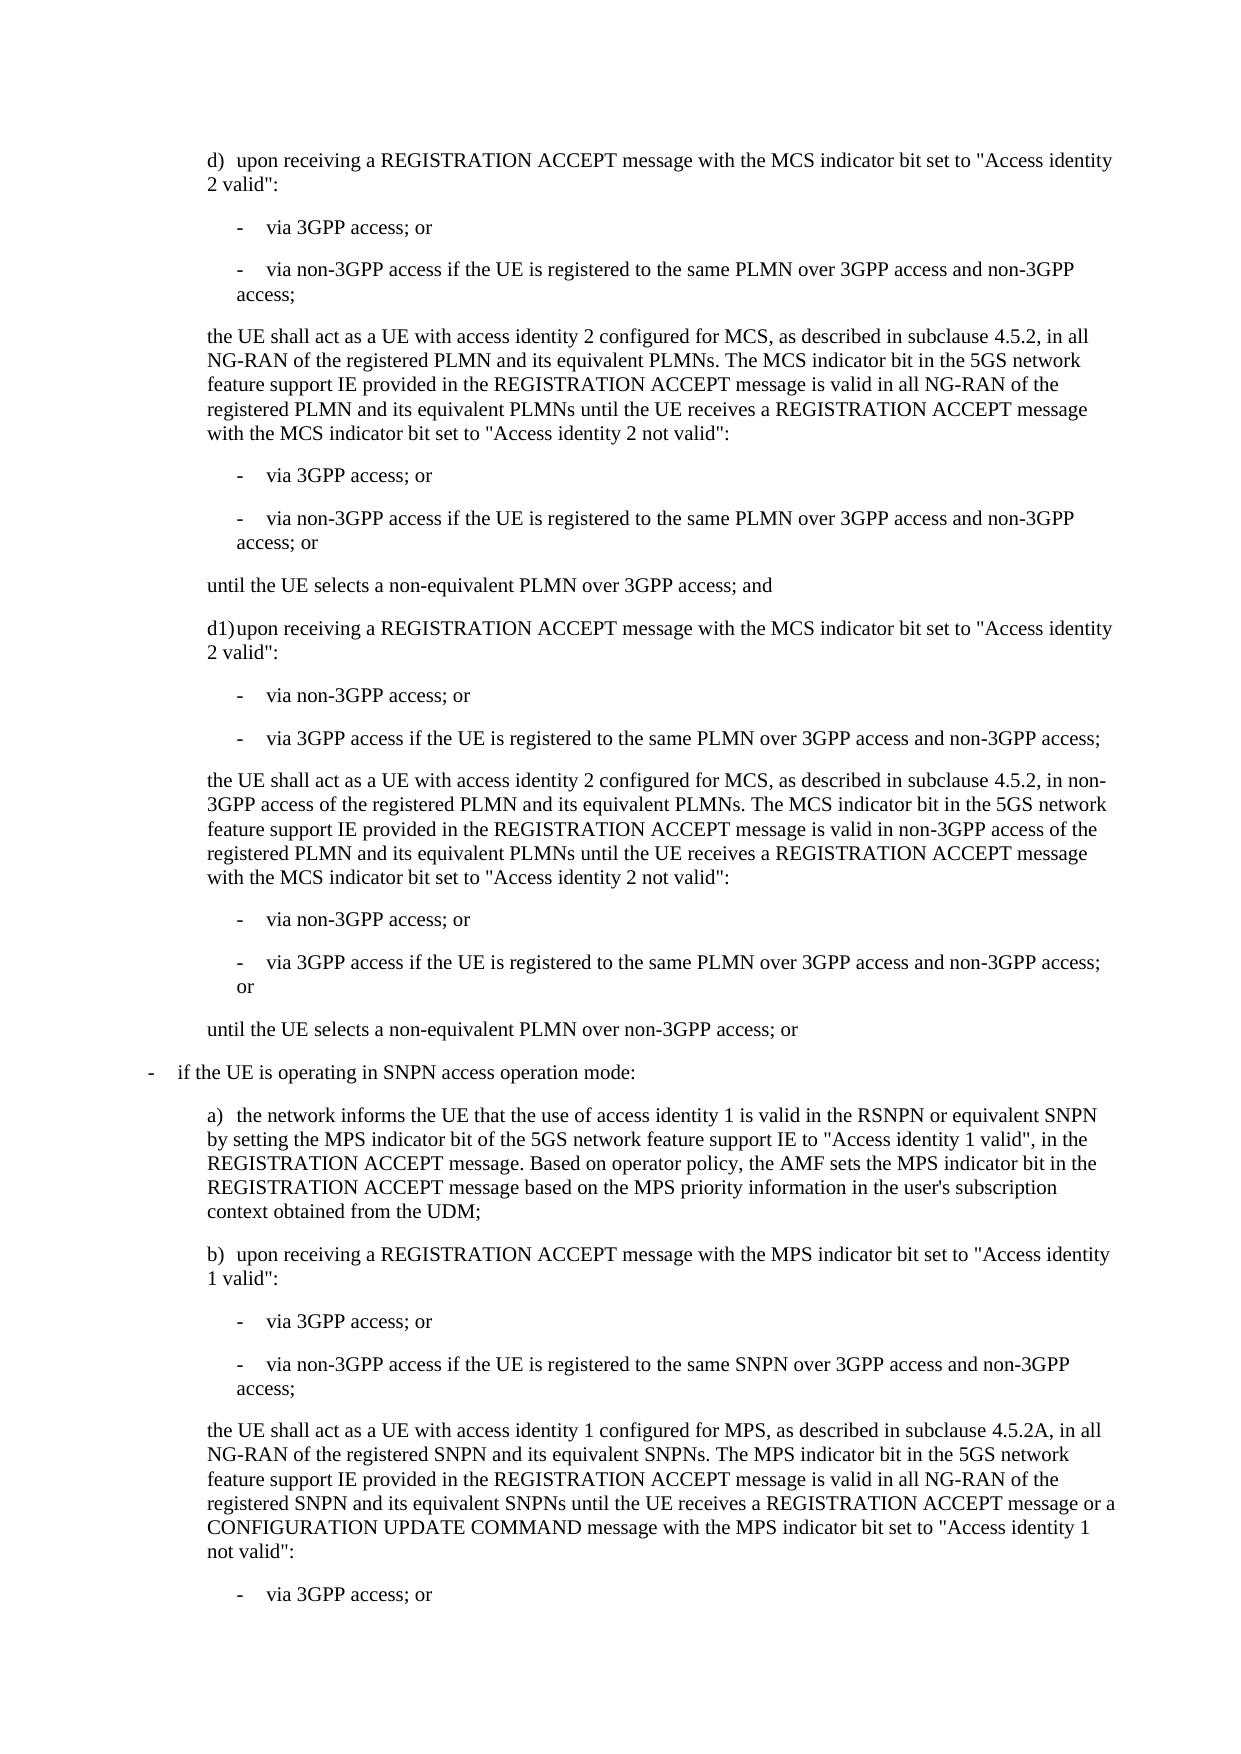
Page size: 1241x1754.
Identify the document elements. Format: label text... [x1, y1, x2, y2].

text - via non-3GPP access; or [236, 907, 1122, 931]
text a) the network informs the UE that the use of access identity 1 is valid in the RSNPN or equivalent SNPN by setting the MPS indicator bit of the 5GS network feature support IE to "Access identity 1 valid", in the REGISTRATION ACCEPT message. Based on operator policy, the AMF sets the MPS indicator bit in the REGISTRATION ACCEPT message based on the MPS priority information in the user's subscription context obtained from the UDM; [207, 1103, 1122, 1223]
text - via non-3GPP access if the UE is registered to the same PLMN over 3GPP access and non-3GPP access; or [236, 506, 1122, 554]
text - via 3GPP access; or [236, 463, 1122, 487]
text - if the UE is operating in SNPN access operation mode: [148, 1060, 1122, 1084]
text b) upon receiving a REGISTRATION ACCEPT message with the MPS indicator bit set to "Access identity 1 valid": [207, 1242, 1122, 1290]
text - via 3GPP access; or [236, 1581, 1122, 1606]
text until the UE selects a non-equivalent PLMN over non-3GPP access; or [207, 1017, 1122, 1041]
text - via non-3GPP access; or [236, 683, 1122, 707]
text - via 3GPP access; or [236, 214, 1122, 239]
text the UE shall act as a UE with access identity 1 configured for MPS, as described in subclause 4.5.2A, in all NG-RAN of the registered SNPN and its equivalent SNPNs. The MPS indicator bit in the 5GS network feature support IE provided in the REGISTRATION ACCEPT message is valid in all NG-RAN of the registered SNPN and its equivalent SNPNs until the UE receives a REGISTRATION ACCEPT message or a CONFIGURATION UPDATE COMMAND message with the MPS indicator bit set to "Access identity 1 not valid": [207, 1418, 1122, 1563]
text d) upon receiving a REGISTRATION ACCEPT message with the MCS indicator bit set to "Access identity 2 valid": [207, 148, 1122, 196]
text - via 3GPP access if the UE is registered to the same PLMN over 3GPP access and non-3GPP access; [236, 726, 1122, 749]
text - via non-3GPP access if the UE is registered to the same PLMN over 3GPP access and non-3GPP access; [236, 257, 1122, 306]
text d1) upon receiving a REGISTRATION ACCEPT message with the MCS indicator bit set to "Access identity 2 valid": [207, 616, 1122, 664]
text - via non-3GPP access if the UE is registered to the same SNPN over 3GPP access and non-3GPP access; [236, 1351, 1122, 1399]
text the UE shall act as a UE with access identity 2 configured for MCS, as described in subclause 4.5.2, in all NG-RAN of the registered PLMN and its equivalent PLMNs. The MCS indicator bit in the 5GS network feature support IE provided in the REGISTRATION ACCEPT message is valid in all NG-RAN of the registered PLMN and its equivalent PLMNs until the UE receives a REGISTRATION ACCEPT message with the MCS indicator bit set to "Access identity 2 not valid": [207, 324, 1122, 444]
text until the UE selects a non-equivalent PLMN over 3GPP access; and [207, 573, 1122, 597]
text the UE shall act as a UE with access identity 2 configured for MCS, as described in subclause 4.5.2, in non-3GPP access of the registered PLMN and its equivalent PLMNs. The MCS indicator bit in the 5GS network feature support IE provided in the REGISTRATION ACCEPT message is valid in non-3GPP access of the registered PLMN and its equivalent PLMNs until the UE receives a REGISTRATION ACCEPT message with the MCS indicator bit set to "Access identity 2 not valid": [177, 768, 1122, 889]
text - via 3GPP access if the UE is registered to the same PLMN over 3GPP access and non-3GPP access; or [236, 950, 1122, 998]
text - via 3GPP access; or [236, 1309, 1122, 1333]
